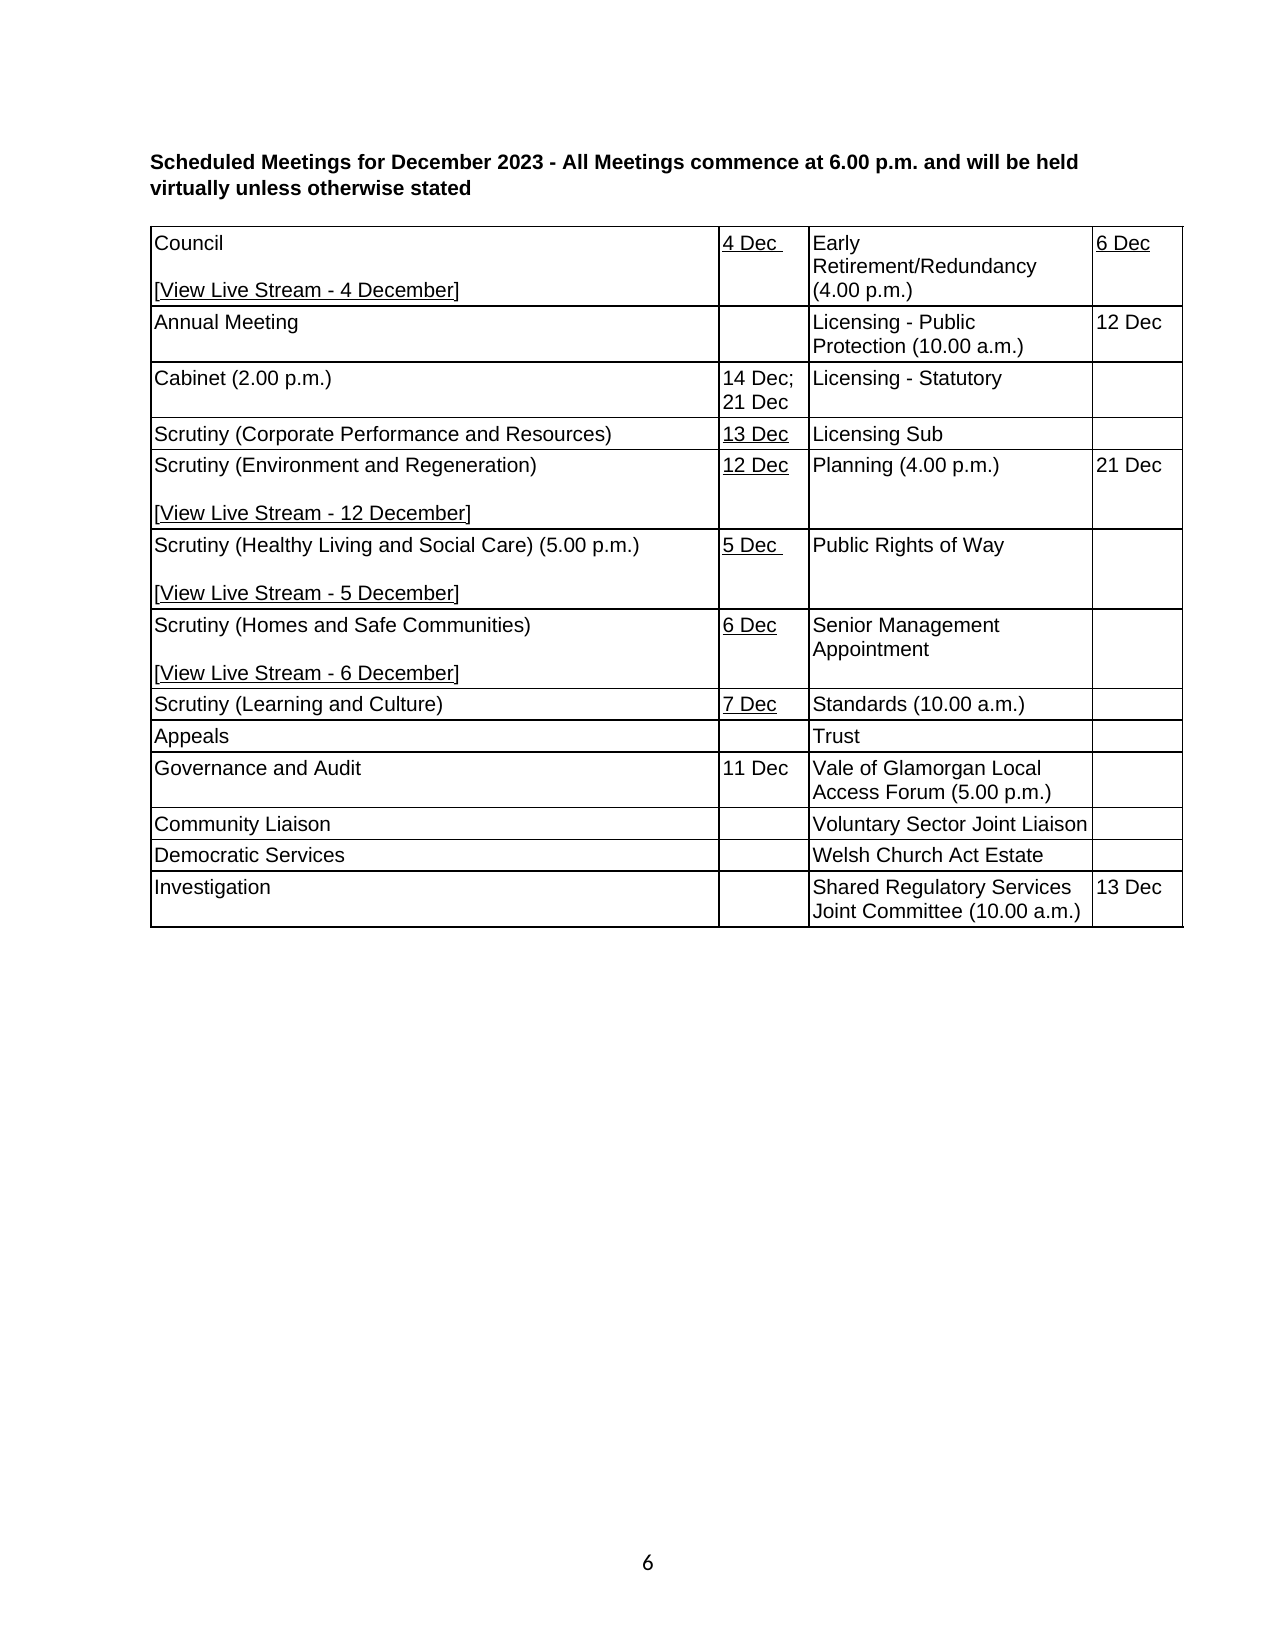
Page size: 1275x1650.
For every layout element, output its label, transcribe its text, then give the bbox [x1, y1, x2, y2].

table_cell [1093, 363, 1182, 417]
table_header 4 Dec [720, 227, 808, 305]
table_cell Licensing - Statutory [810, 363, 1092, 417]
subtitle Scheduled Meetings for December 2023 - All Meetings commence at 6.00 p.m. and will be held virtually unless otherwise stated [150, 150, 1145, 200]
table_cell Planning (4.00 p.m.) [810, 450, 1092, 528]
table_cell Scrutiny (Environment and Regeneration) [View Live Stream - 12 December] [152, 450, 718, 528]
table_cell Voluntary Sector Joint Liaison [810, 808, 1092, 839]
table_cell [1093, 721, 1182, 751]
table_cell [1093, 418, 1182, 448]
table_cell 12 Dec [1093, 307, 1182, 361]
table_cell 21 Dec [1093, 450, 1182, 528]
table_cell [1093, 530, 1182, 608]
table_cell [1093, 808, 1182, 839]
table_cell Licensing Sub [810, 418, 1092, 448]
table_cell Investigation [152, 872, 718, 926]
table_cell 13 Dec [1093, 872, 1182, 926]
table_header 6 Dec [1093, 227, 1182, 305]
table_cell [720, 721, 808, 751]
table_cell [1093, 689, 1182, 719]
table_cell 11 Dec [720, 753, 808, 807]
table_cell [1093, 610, 1182, 688]
table_cell Standards (10.00 a.m.) [810, 689, 1092, 719]
table_cell Cabinet (2.00 p.m.) [152, 363, 718, 417]
table_cell Shared Regulatory Services Joint Committee (10.00 a.m.) [810, 872, 1092, 926]
table_cell [720, 808, 808, 839]
table_cell 6 Dec [720, 610, 808, 688]
table_cell Democratic Services [152, 840, 718, 870]
table_cell [720, 307, 808, 361]
table_cell Trust [810, 721, 1092, 751]
table_cell Governance and Audit [152, 753, 718, 807]
table_header Council [View Live Stream - 4 December] [152, 227, 718, 305]
table_cell Annual Meeting [152, 307, 718, 361]
table_cell Vale of Glamorgan Local Access Forum (5.00 p.m.) [810, 753, 1092, 807]
table_cell Scrutiny (Homes and Safe Communities) [View Live Stream - 6 December] [152, 610, 718, 688]
table_cell Scrutiny (Learning and Culture) [152, 689, 718, 719]
table_cell 7 Dec [720, 689, 808, 719]
table_cell Community Liaison [152, 808, 718, 839]
table_header Early Retirement/Redundancy (4.00 p.m.) [810, 227, 1092, 305]
table_cell 14 Dec; 21 Dec [720, 363, 808, 417]
table_cell Appeals [152, 721, 718, 751]
table_cell [720, 840, 808, 870]
table_cell [1093, 753, 1182, 807]
table_cell Public Rights of Way [810, 530, 1092, 608]
table_cell [1093, 840, 1182, 870]
table_cell 13 Dec [720, 418, 808, 448]
table_cell Senior Management Appointment [810, 610, 1092, 688]
table_cell 12 Dec [720, 450, 808, 528]
table_cell Scrutiny (Healthy Living and Social Care) (5.00 p.m.) [View Live Stream - 5 December] [152, 530, 718, 608]
table_cell 5 Dec [720, 530, 808, 608]
table_cell [720, 872, 808, 926]
table_cell Licensing - Public Protection (10.00 a.m.) [810, 307, 1092, 361]
table_cell Scrutiny (Corporate Performance and Resources) [152, 418, 718, 448]
table_cell Welsh Church Act Estate [810, 840, 1092, 870]
